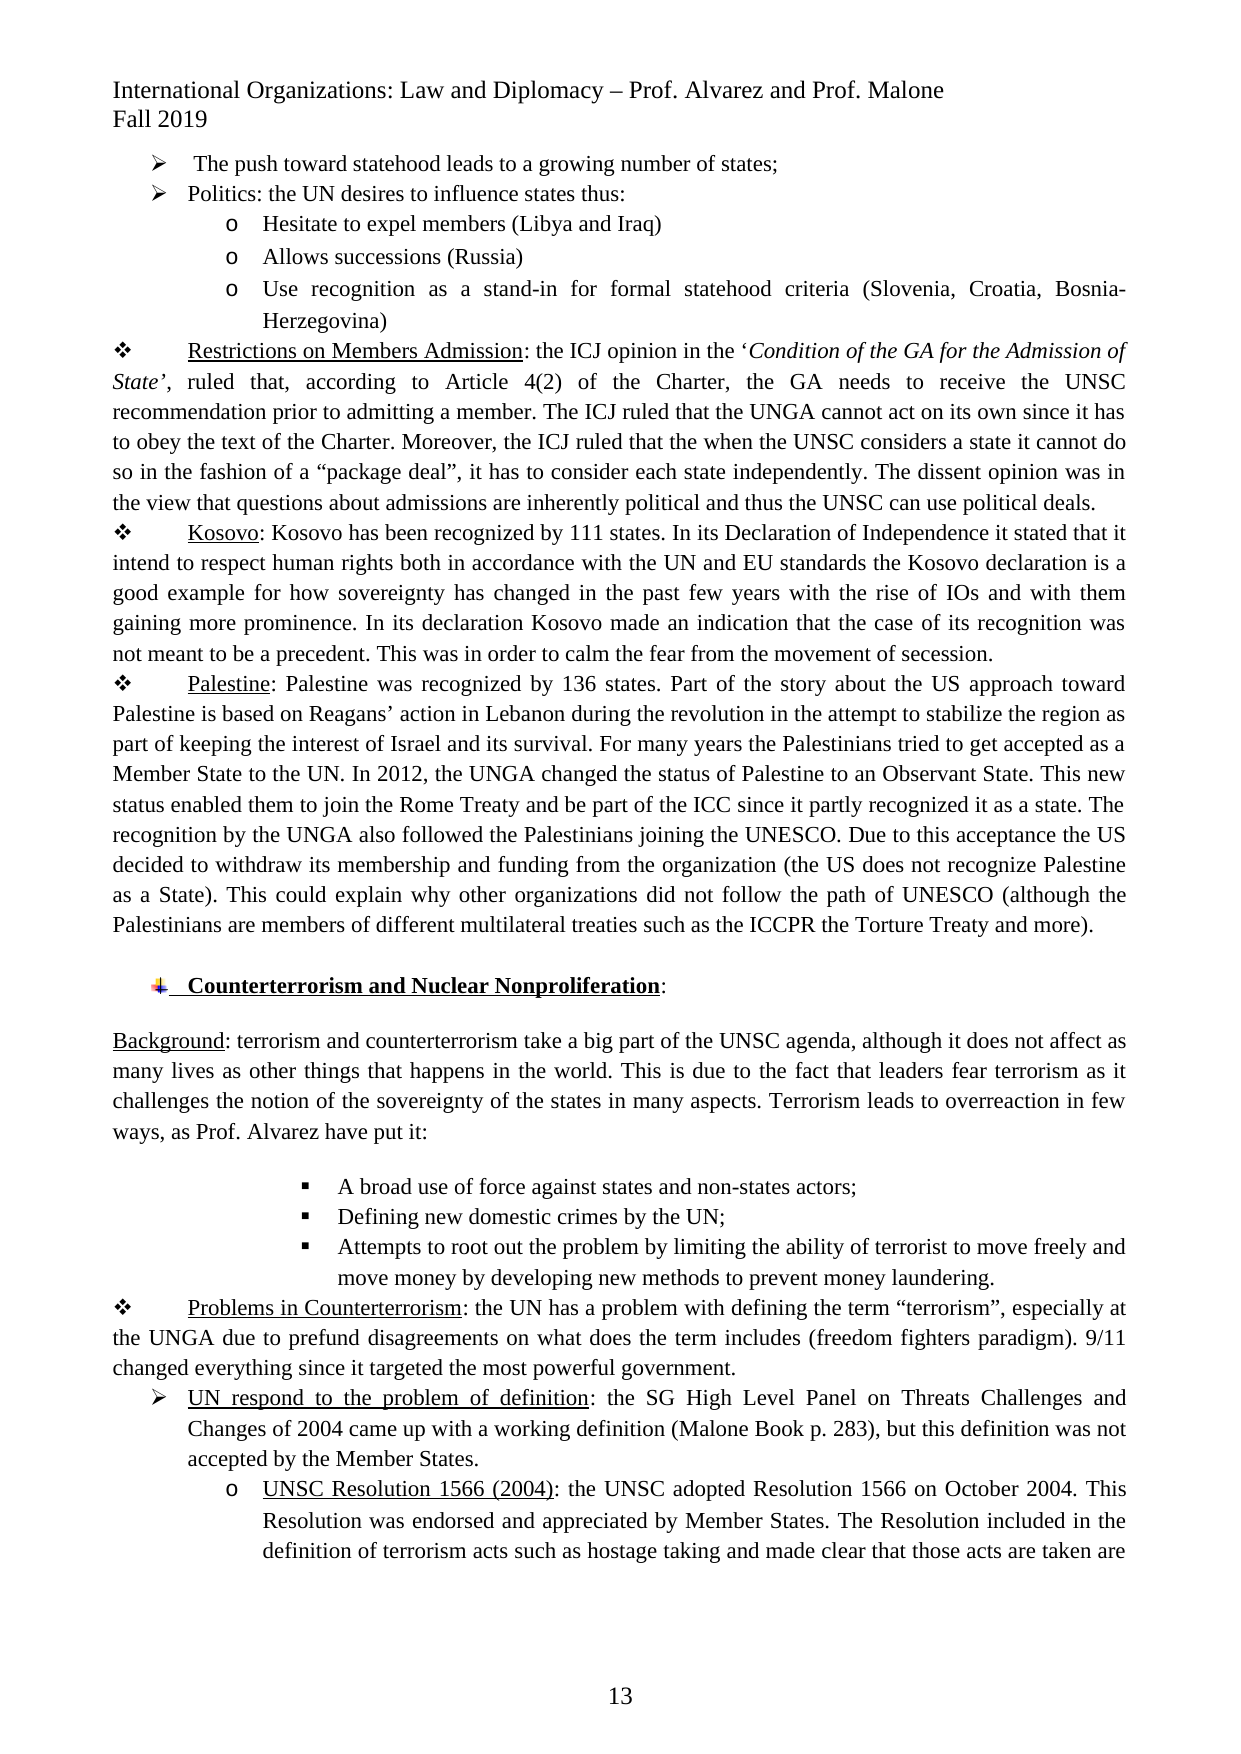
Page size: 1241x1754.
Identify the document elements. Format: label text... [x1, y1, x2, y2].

list The push toward statehood leads to a growing number of states; [150, 150, 1128, 176]
list Allows successions (Russia) [225, 243, 1128, 271]
list Counterterrorism and Nuclear Nonproliferation: [150, 972, 1128, 998]
list Hesitate to expel members (Libya and Iraq) [225, 210, 1128, 239]
list A broad use of force against states and non-states actors; [300, 1173, 1128, 1199]
list Use recognition as a stand-in for formal statehood criteria (Slovenia, Croatia, Bosnia-Herzegovina) [225, 275, 1128, 334]
list Problems in Counterterrorism: the UN has a problem with defining the term “terrorism”, especially at the UNGA due to prefund disagreements on what does the term includes (freedom fighters paradigm). 9/11 changed everything since it targeted the most powerful government. [112, 1294, 1128, 1381]
list UN respond to the problem of definition: the SG High Level Panel on Threats Challenges and Changes of 2004 came up with a working definition (Malone Book p. 283), but this definition was not accepted by the Member States. [150, 1384, 1128, 1471]
list Attempts to root out the problem by limiting the ability of terrorist to move freely and move money by developing new methods to prevent money laundering. [300, 1233, 1128, 1290]
list Palestine: Palestine was recognized by 136 states. Part of the story about the US approach toward Palestine is based on Reagans’ action in Lebanon during the revolution in the attempt to stabilize the region as part of keeping the interest of Israel and its survival. For many years the Palestinians tried to get accepted as a Member State to the UN. In 2012, the UNGA changed the status of Palestine to an Observant State. This new status enabled them to join the Rome Treaty and be part of the ICC since it partly recognized it as a state. The recognition by the UNGA also followed the Palestinians joining the UNESCO. Due to this acceptance the US decided to withdraw its membership and funding from the organization (the US does not recognize Palestine as a State). This could explain why other organizations did not follow the path of UNESCO (although the Palestinians are members of different multilateral treaties such as the ICCPR the Torture Treaty and more). [112, 670, 1128, 938]
list Defining new domestic crimes by the UN; [300, 1203, 1128, 1229]
picture [151, 976, 168, 994]
text Background: terrorism and counterterrorism take a big part of the UNSC agenda, although it does not affect as many lives as other things that happens in the world. This is due to the fact that leaders fear terrorism as it challenges the notion of the sovereignty of the states in many aspects. Terrorism leads to overreaction in few ways, as Prof. Alvarez have put it: [112, 1027, 1128, 1144]
list Restrictions on Members Admission: the ICJ opinion in the ‘Condition of the GA for the Admission of State’, ruled that, according to Article 4(2) of the Charter, the GA needs to receive the UNSC recommendation prior to admitting a member. The ICJ ruled that the UNGA cannot act on its own since it has to obey the text of the Charter. Moreover, the ICJ ruled that the when the UNSC considers a state it cannot do so in the fashion of a “package deal”, it has to consider each state independently. The dissent opinion was in the view that questions about admissions are inherently political and thus the UNSC can use political deals. [112, 337, 1128, 515]
list Kosovo: Kosovo has been recognized by 111 states. In its Declaration of Independence it stated that it intend to respect human rights both in accordance with the UN and EU standards the Kosovo declaration is a good example for how sovereignty has changed in the past few years with the rise of IOs and with them gaining more prominence. In its declaration Kosovo made an indication that the case of its recognition was not meant to be a precedent. This was in order to calm the fear from the movement of secession. [112, 519, 1128, 666]
list Politics: the UN desires to influence states thus: [150, 180, 1128, 207]
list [225, 1475, 1128, 1564]
